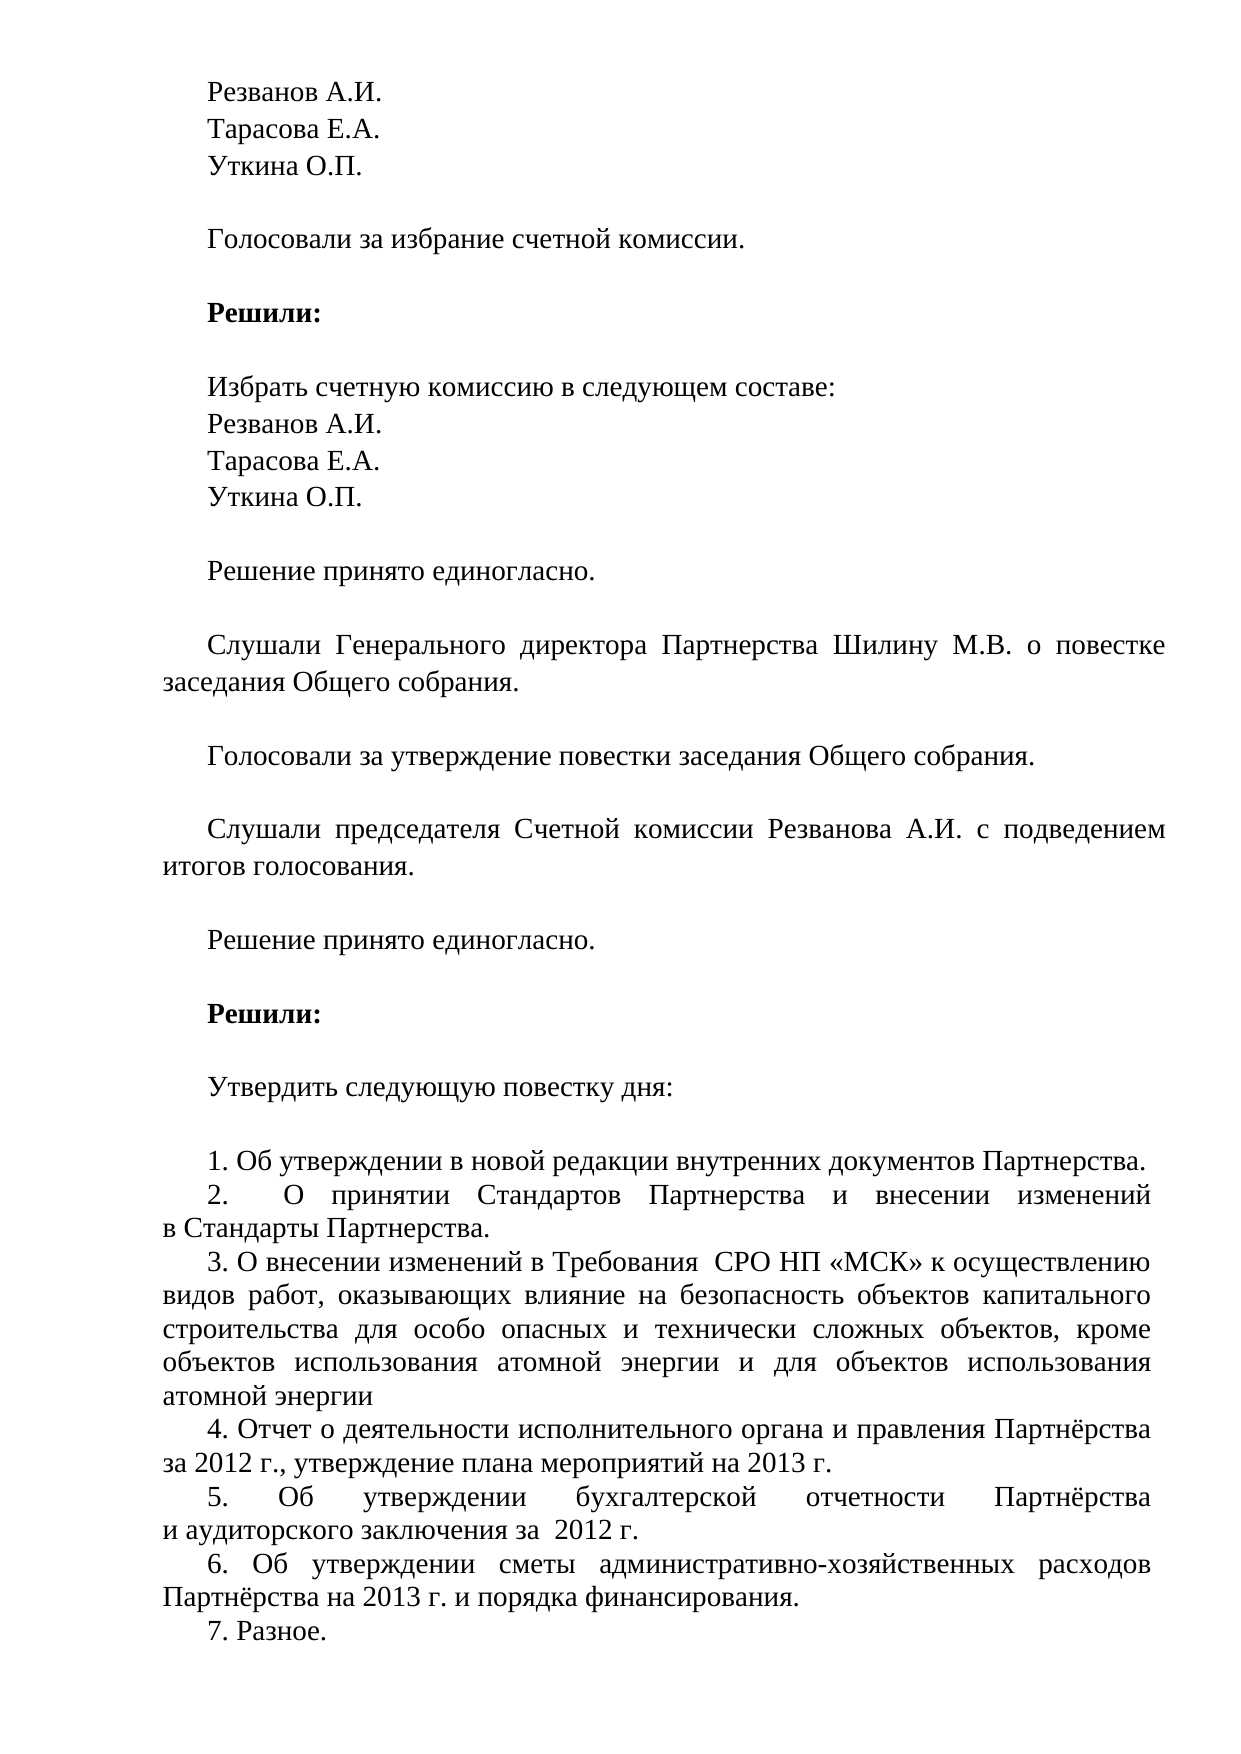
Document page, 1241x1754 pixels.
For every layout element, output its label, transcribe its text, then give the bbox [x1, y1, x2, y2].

text Решение принято единогласно. [162, 922, 1166, 956]
text Слушали Генерального директора Партнерства Шилину М.В. о повестке заседания Общего собрания. [162, 627, 1166, 697]
text 4. Отчет о деятельности исполнительного органа и правления Партнёрства за 2012 г., утверждение плана мероприятий на 2013 г. [162, 1412, 1152, 1479]
text Слушали председателя Счетной комиссии Резванова А.И. с подведением итогов голосования. [162, 811, 1166, 882]
text Избрать счетную комиссию в следующем составе: [162, 369, 1166, 402]
text Голосовали за утверждение повестки заседания Общего собрания. [162, 738, 1166, 771]
text 2. О принятии Стандартов Партнерства и внесении изменений в Стандарты Партнерства. [162, 1177, 1152, 1244]
text Решили: [162, 996, 1166, 1029]
text Уткина О.П. [162, 479, 1166, 513]
text Тарасова Е.А. [162, 111, 1166, 144]
text Тарасова Е.А. [162, 443, 1166, 476]
text 6. Об утверждении сметы административно-хозяйственных расходов Партнёрства на 2013 г. и порядка финансирования. [162, 1546, 1152, 1613]
text 5. Об утверждении бухгалтерской отчетности Партнёрства и аудиторского заключения за 2012 г. [162, 1479, 1152, 1546]
text Резванов А.И. [162, 74, 1166, 107]
text Утвердить следующую повестку дня: [162, 1069, 1166, 1103]
text Резванов А.И. [162, 406, 1166, 439]
text 7. Разное. [162, 1613, 1152, 1646]
text Решение принято единогласно. [162, 553, 1166, 587]
text Решили: [162, 295, 1166, 329]
text Голосовали за избрание счетной комиссии. [162, 221, 1166, 255]
text 1. Об утверждении в новой редакции внутренних документов Партнерства. [162, 1143, 1152, 1177]
text Уткина О.П. [162, 148, 1166, 181]
text 3. О внесении изменений в Требования СРО НП «МСК» к осуществлению видов работ, оказывающих влияние на безопасность объектов капитального строительства для особо опасных и технически сложных объектов, кроме объектов использования атомной энергии и для объектов использования атомной энергии [162, 1244, 1152, 1412]
